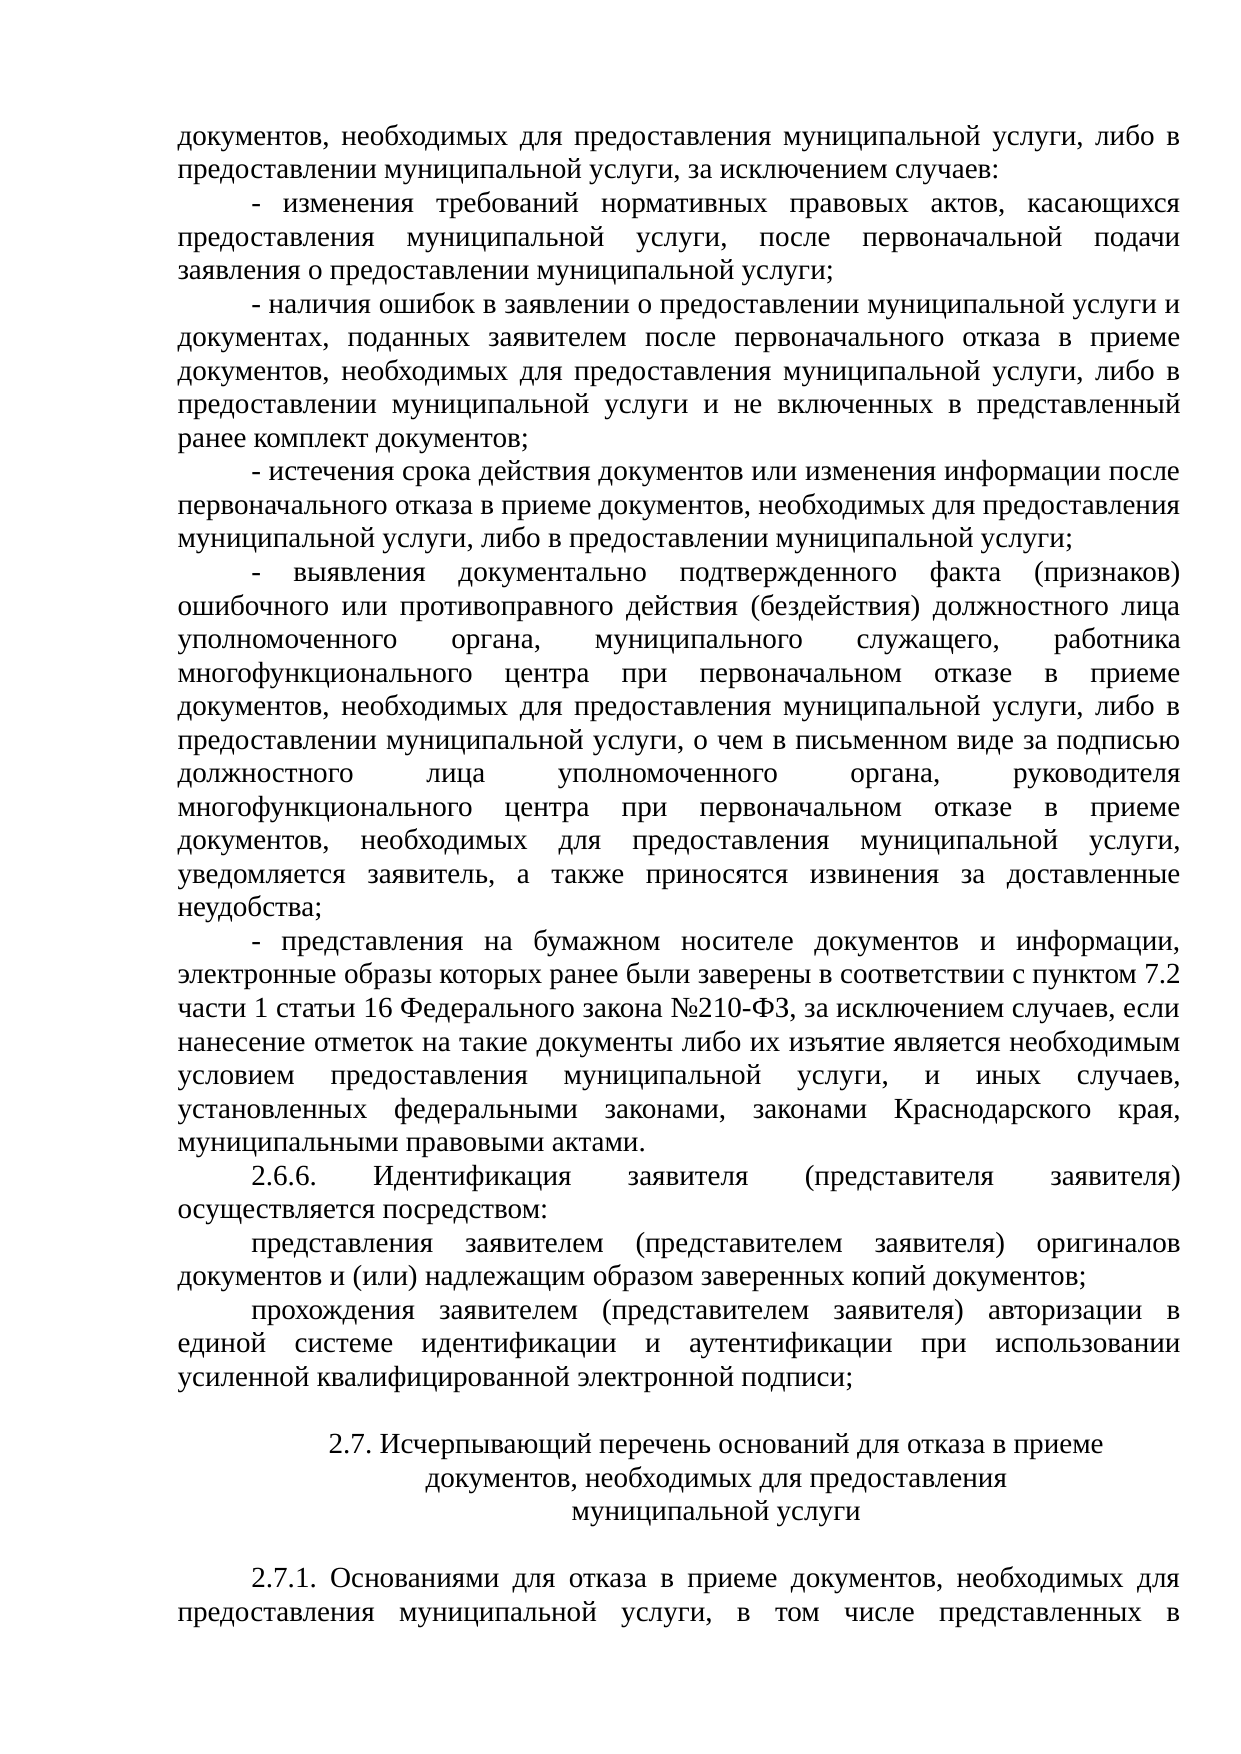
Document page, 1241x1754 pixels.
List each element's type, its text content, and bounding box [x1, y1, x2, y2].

text муниципальной услуги [177, 1493, 1181, 1527]
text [177, 1560, 1181, 1627]
text - представления на бумажном носителе документов и информации, электронные образы которых ранее были заверены в соответствии с пунктом 7.2 части 1 статьи 16 Федерального закона №210-ФЗ, за исключением случаев, если нанесение отметок на такие документы либо их изъятие является необходимым условием предоставления муниципальной услуги, и иных случаев, установленных федеральными законами, законами Краснодарского края, муниципальными правовыми актами. [177, 923, 1181, 1158]
text - истечения срока действия документов или изменения информации после первоначального отказа в приеме документов, необходимых для предоставления [177, 453, 1181, 521]
text 2.7. Исчерпывающий перечень оснований для отказа в приеме [177, 1426, 1181, 1460]
text муниципальной услуги, либо в предоставлении муниципальной услуги; [177, 521, 1181, 554]
text - изменения требований нормативных правовых актов, касающихся предоставления муниципальной услуги, после первоначальной подачи заявления о предоставлении муниципальной услуги; [177, 185, 1181, 286]
text прохождения заявителем (представителем заявителя) авторизации в единой системе идентификации и аутентификации при использовании усиленной квалифицированной электронной подписи; [177, 1292, 1181, 1393]
text документов, необходимых для предоставления [177, 1460, 1181, 1493]
text представления заявителем (представителем заявителя) оригиналов документов и (или) надлежащим образом заверенных копий документов; [177, 1225, 1181, 1292]
text 2.6.6. Идентификация заявителя (представителя заявителя) осуществляется посредством: [177, 1158, 1181, 1225]
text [177, 118, 1181, 185]
text - наличия ошибок в заявлении о предоставлении муниципальной услуги и документах, поданных заявителем после первоначального отказа в приеме документов, необходимых для предоставления муниципальной услуги, либо в предоставлении муниципальной услуги и не включенных в представленный ранее комплект документов; [177, 286, 1181, 453]
text - выявления документально подтвержденного факта (признаков) ошибочного или противоправного действия (бездействия) должностного лица уполномоченного органа, муниципального служащего, работника многофункционального центра при первоначальном отказе в приеме документов, необходимых для предоставления муниципальной услуги, либо в предоставлении муниципальной услуги, о чем в письменном виде за подписью должностного лица уполномоченного органа, руководителя многофункционального центра при первоначальном отказе в приеме документов, необходимых для предоставления муниципальной услуги, уведомляется заявитель, а также приносятся извинения за доставленные неудобства; [177, 554, 1181, 923]
